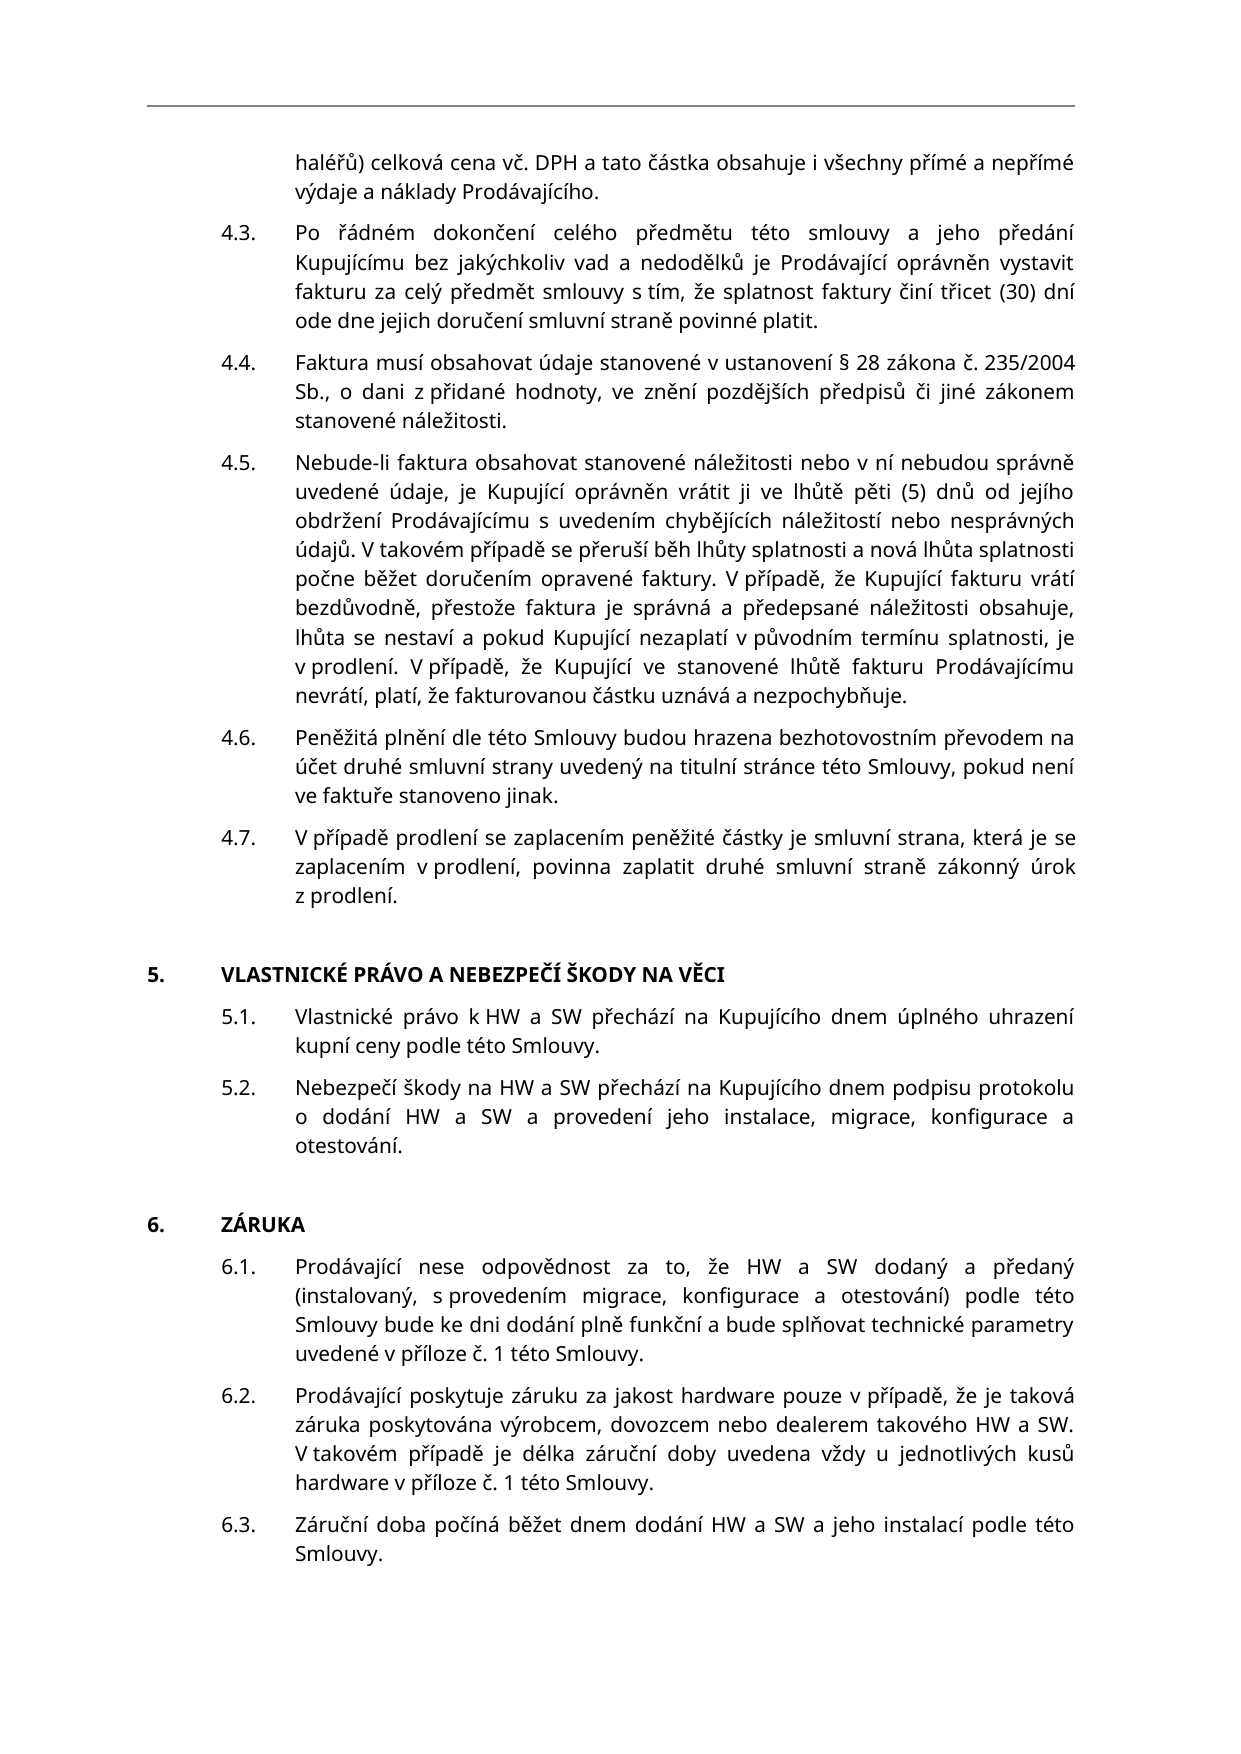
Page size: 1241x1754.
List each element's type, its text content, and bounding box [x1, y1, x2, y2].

subtitle 6. Záruka [147, 1209, 1077, 1239]
subtitle 5.1. Vlastnické právo k HW a SW přechází na Kupujícího dnem úplného uhrazení kupní ceny podle této Smlouvy. [221, 1001, 1075, 1059]
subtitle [221, 147, 1075, 205]
subtitle 5. vlastnické právO a nebezpečí škody na věci [147, 959, 1075, 989]
subtitle 4.6. Peněžitá plnění dle této Smlouvy budou hrazena bezhotovostním převodem na účet druhé smluvní strany uvedený na titulní stránce této Smlouvy, pokud není ve faktuře stanoveno jinak. [221, 722, 1075, 809]
subtitle 6.3. Záruční doba počíná běžet dnem dodání HW a SW a jeho instalací podle této Smlouvy. [221, 1509, 1075, 1568]
subtitle 4.7. V případě prodlení se zaplacením peněžité částky je smluvní strana, která je se zaplacením v prodlení, povinna zaplatit druhé smluvní straně zákonný úrok z prodlení. [221, 822, 1077, 909]
subtitle 5.2. Nebezpečí škody na HW a SW přechází na Kupujícího dnem podpisu protokolu o dodání HW a SW a provedení jeho instalace, migrace, konfigurace a otestování. [221, 1072, 1075, 1159]
subtitle 4.3. Po řádném dokončení celého předmětu této smlouvy a jeho předání Kupujícímu bez jakýchkoliv vad a nedodělků je Prodávající oprávněn vystavit fakturu za celý předmět smlouvy s tím, že splatnost faktury činí třicet (30) dní ode dne jejich doručení smluvní straně povinné platit. [221, 218, 1075, 334]
subtitle 4.5. Nebude-li faktura obsahovat stanovené náležitosti nebo v ní nebudou správně uvedené údaje, je Kupující oprávněn vrátit ji ve lhůtě pěti (5) dnů od jejího obdržení Prodávajícímu s uvedením chybějících náležitostí nebo nesprávných údajů. V takovém případě se přeruší běh lhůty splatnosti a nová lhůta splatnosti počne běžet doručením opravené faktury. V případě, že Kupující fakturu vrátí bezdůvodně, přestože faktura je správná a předepsané náležitosti obsahuje, lhůta se nestaví a pokud Kupující nezaplatí v původním termínu splatnosti, je v prodlení. V případě, že Kupující ve stanovené lhůtě fakturu Prodávajícímu nevrátí, platí, že fakturovanou částku uznává a nezpochybňuje. [221, 447, 1075, 709]
subtitle 6.2. Prodávající poskytuje záruku za jakost hardware pouze v případě, že je taková záruka poskytována výrobcem, dovozcem nebo dealerem takového HW a SW. V takovém případě je délka záruční doby uvedena vždy u jednotlivých kusů hardware v příloze č. 1 této Smlouvy. [221, 1380, 1075, 1497]
subtitle 6.1. Prodávající nese odpovědnost za to, že HW a SW dodaný a předaný (instalovaný, s provedením migrace, konfigurace a otestování) podle této Smlouvy bude ke dni dodání plně funkční a bude splňovat technické parametry uvedené v příloze č. 1 této Smlouvy. [221, 1251, 1075, 1368]
subtitle 4.4. Faktura musí obsahovat údaje stanovené v ustanovení § 28 zákona č. 235/2004 Sb., o dani z přidané hodnoty, ve znění pozdějších předpisů či jiné zákonem stanovené náležitosti. [221, 347, 1075, 434]
